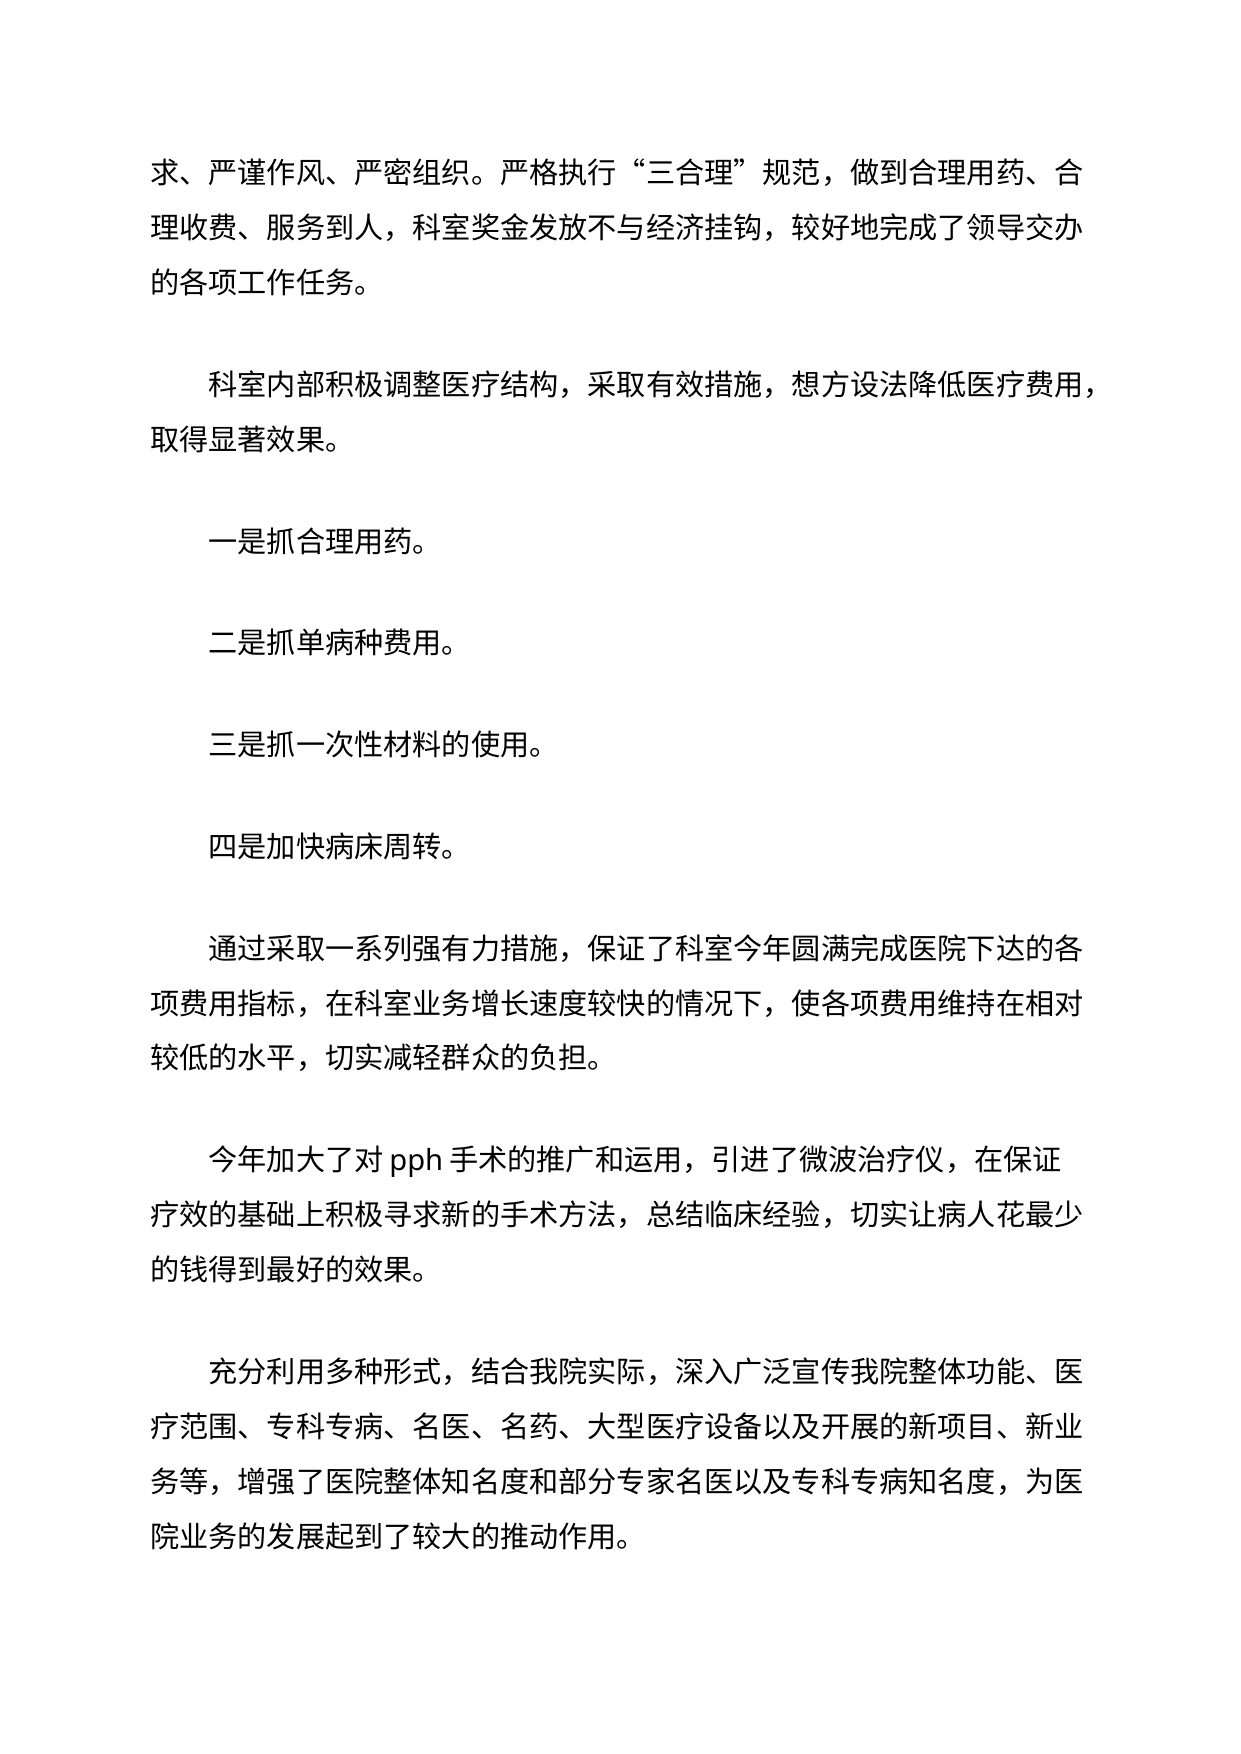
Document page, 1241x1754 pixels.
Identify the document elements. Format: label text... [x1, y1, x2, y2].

text 四是加快病床周转。 [150, 823, 1090, 866]
text 二是抓单病种费用。 [150, 620, 1090, 662]
text 三是抓一次性材料的使用。 [150, 722, 1090, 764]
text 科室内部积极调整医疗结构，采取有效措施，想方设法降低医疗费用，取得显著效果。 [150, 362, 1090, 459]
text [150, 150, 1090, 302]
text 今年加大了对pph手术的推广和运用，引进了微波治疗仪，在保证疗效的基础上积极寻求新的手术方法，总结临床经验，切实让病人花最少的钱得到最好的效果。 [150, 1137, 1090, 1289]
text 一是抓合理用药。 [150, 518, 1090, 561]
text 通过采取一系列强有力措施，保证了科室今年圆满完成医院下达的各项费用指标，在科室业务增长速度较快的情况下，使各项费用维持在相对较低的水平，切实减轻群众的负担。 [150, 925, 1090, 1077]
text 充分利用多种形式，结合我院实际，深入广泛宣传我院整体功能、医疗范围、专科专病、名医、名药、大型医疗设备以及开展的新项目、新业务等，增强了医院整体知名度和部分专家名医以及专科专病知名度，为医院业务的发展起到了较大的推动作用。 [150, 1348, 1090, 1556]
